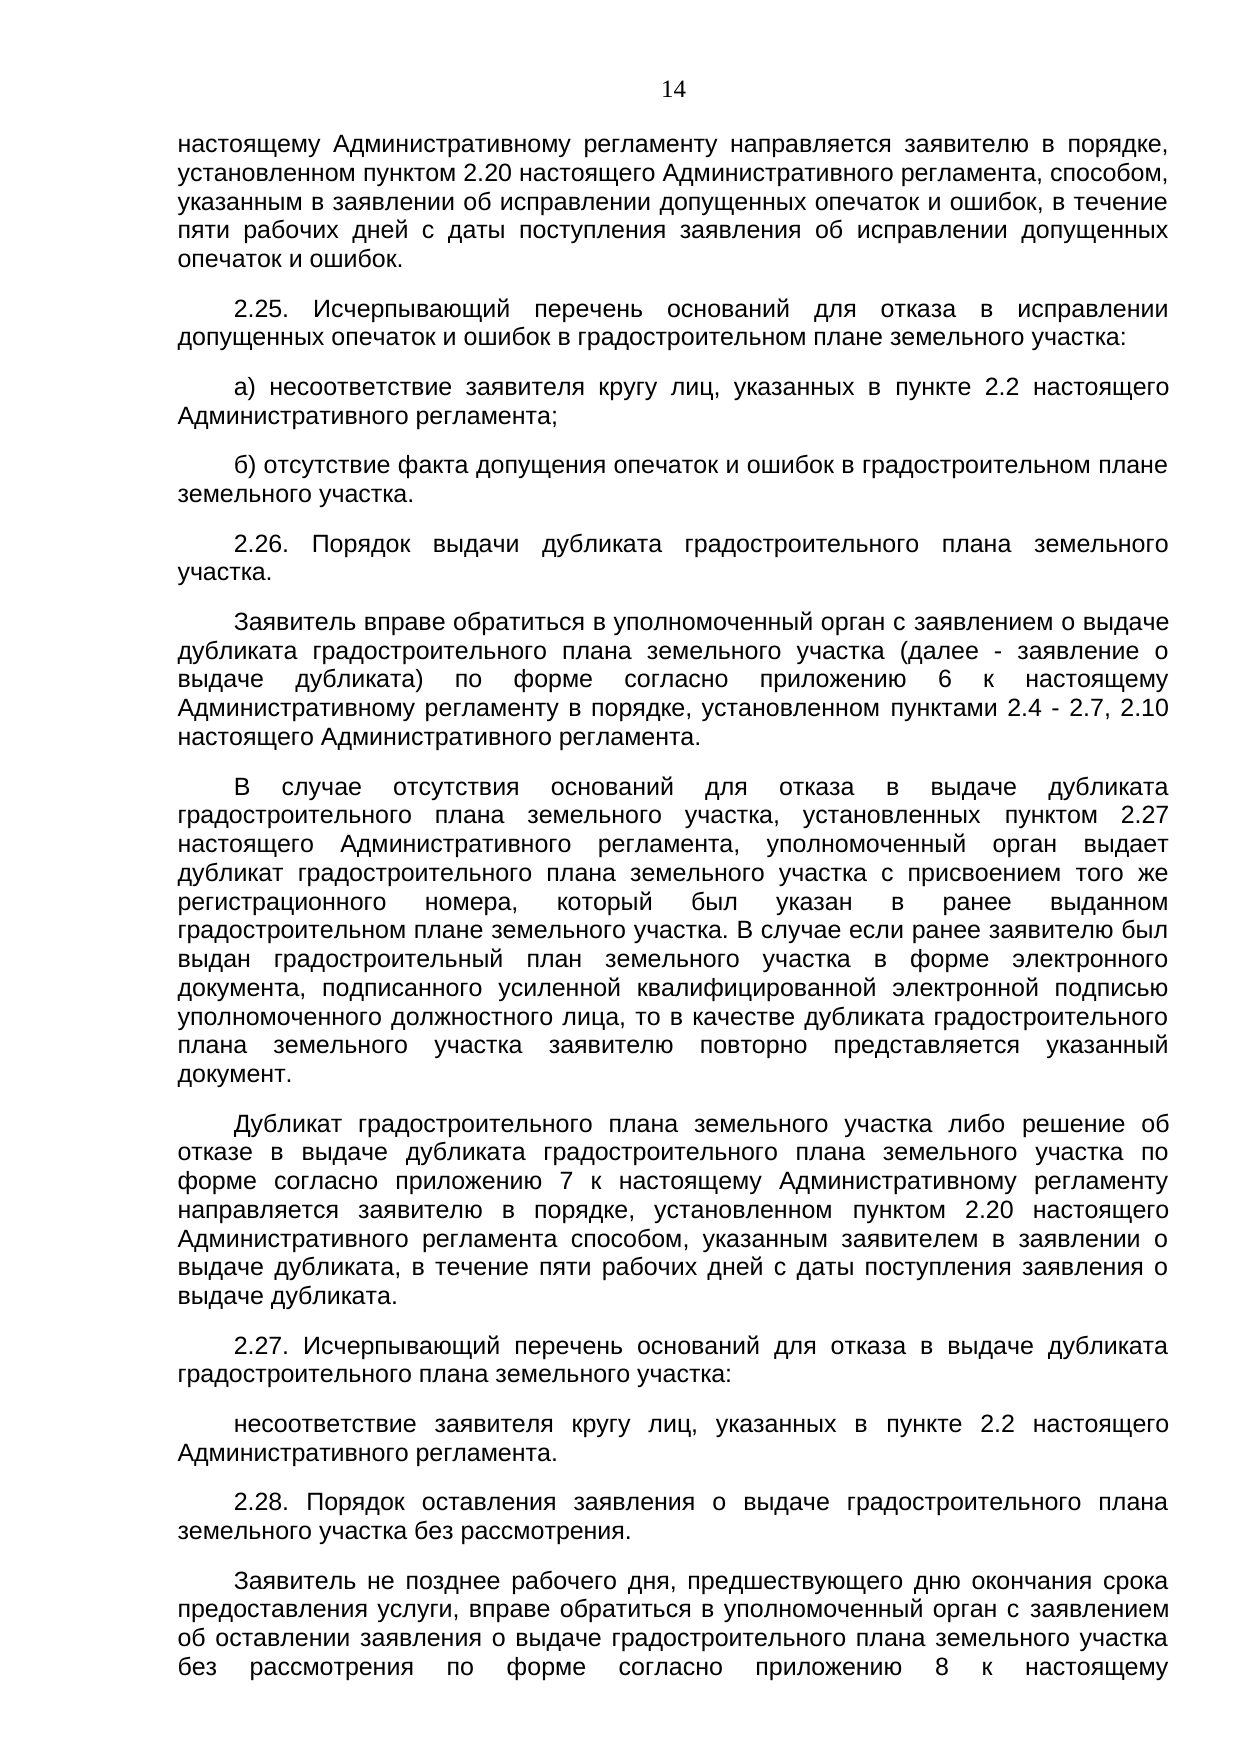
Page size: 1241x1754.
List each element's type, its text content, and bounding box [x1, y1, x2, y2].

text Заявитель вправе обратиться в уполномоченный орган с заявлением о выдаче дубликата градостроительного плана земельного участка (далее - заявление о выдаче дубликата) по форме согласно приложению 6 к настоящему Административному регламенту в порядке, установленном пунктами 2.4 - 2.7, 2.10 настоящего Административного регламента. [177, 607, 1169, 751]
text В случае отсутствия оснований для отказа в выдаче дубликата градостроительного плана земельного участка, установленных пунктом 2.27 настоящего Административного регламента, уполномоченный орган выдает дубликат градостроительного плана земельного участка с присвоением того же регистрационного номера, который был указан в ранее выданном градостроительном плане земельного участка. В случае если ранее заявителю был выдан градостроительный план земельного участка в форме электронного документа, подписанного усиленной квалифицированной электронной подписью уполномоченного должностного лица, то в качестве дубликата градостроительного плана земельного участка заявителю повторно представляется указанный документ. [177, 771, 1169, 1088]
text а) несоответствие заявителя кругу лиц, указанных в пункте 2.2 настоящего Административного регламента; [177, 372, 1169, 429]
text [177, 129, 1169, 273]
text 2.25. Исчерпывающий перечень оснований для отказа в исправлении допущенных опечаток и ошибок в градостроительном плане земельного участка: [177, 293, 1169, 351]
text 2.26. Порядок выдачи дубликата градостроительного плана земельного участка. [177, 528, 1169, 586]
text 2.28. Порядок оставления заявления о выдаче градостроительного плана земельного участка без рассмотрения. [177, 1487, 1169, 1545]
text Дубликат градостроительного плана земельного участка либо решение об отказе в выдаче дубликата градостроительного плана земельного участка по форме согласно приложению 7 к настоящему Административному регламенту направляется заявителю в порядке, установленном пунктом 2.20 настоящего Административного регламента способом, указанным заявителем в заявлении о выдаче дубликата, в течение пяти рабочих дней с даты поступления заявления о выдаче дубликата. [177, 1108, 1169, 1310]
text несоответствие заявителя кругу лиц, указанных в пункте 2.2 настоящего Административного регламента. [177, 1409, 1169, 1466]
text 2.27. Исчерпывающий перечень оснований для отказа в выдаче дубликата градостроительного плана земельного участка: [177, 1331, 1169, 1388]
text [177, 1566, 1169, 1681]
text б) отсутствие факта допущения опечаток и ошибок в градостроительном плане земельного участка. [177, 450, 1169, 508]
